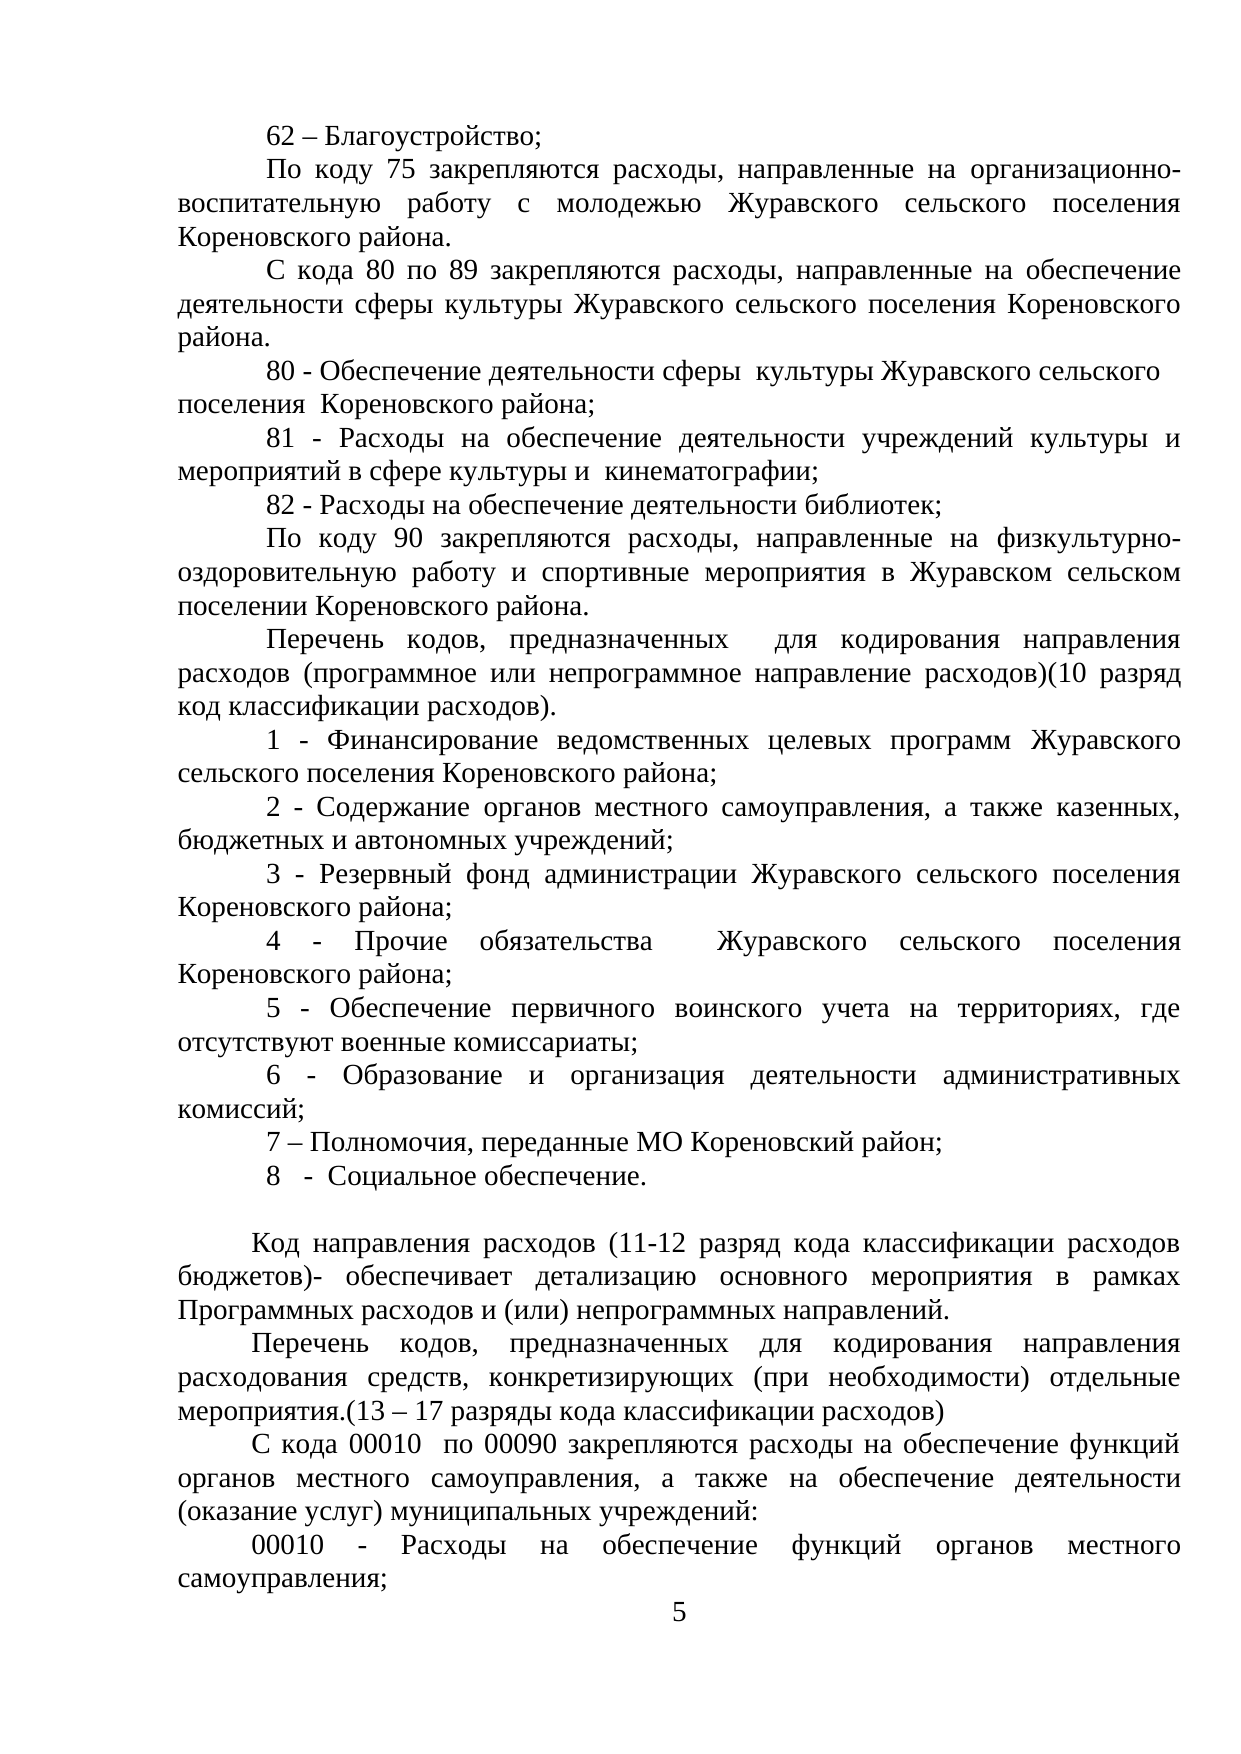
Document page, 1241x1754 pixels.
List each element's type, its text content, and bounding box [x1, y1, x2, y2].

text 3 - Резервный фонд администрации Журавского сельского поселения Кореновского района; [177, 856, 1181, 923]
text 4 - Прочие обязательства Журавского сельского поселения Кореновского района; [177, 923, 1181, 990]
text 80 - Обеспечение деятельности сферы культуры Журавского сельского поселения Кореновского района; [177, 353, 1181, 420]
text С кода 00010 по 00090 закрепляются расходы на обеспечение функций органов местного самоуправления, а также на обеспечение деятельности (оказание услуг) муниципальных учреждений: [177, 1426, 1181, 1527]
text 5 - Обеспечение первичного воинского учета на территориях, где отсутствуют военные комиссариаты; [177, 990, 1181, 1057]
text По коду 90 закрепляются расходы, направленные на физкультурно-оздоровительную работу и спортивные мероприятия в Журавском сельском поселении Кореновского района. [177, 521, 1181, 621]
text Код направления расходов (11-12 разряд кода классификации расходов бюджетов)- обеспечивает детализацию основного мероприятия в рамках Программных расходов и (или) непрограммных направлений. [177, 1225, 1181, 1326]
text С кода 80 по 89 закрепляются расходы, направленные на обеспечение деятельности сферы культуры Журавского сельского поселения Кореновского района. [177, 252, 1181, 353]
text 00010 - Расходы на обеспечение функций органов местного самоуправления; [177, 1527, 1181, 1594]
list - Социальное обеспечение. [266, 1158, 1181, 1191]
text 82 - Расходы на обеспечение деятельности библиотек; [177, 487, 1181, 521]
text 1 - Финансирование ведомственных целевых программ Журавского сельского поселения Кореновского района; [177, 722, 1181, 789]
text 5 [177, 1594, 1181, 1627]
text 7 – Полномочия, переданные МО Кореновский район; [177, 1124, 1181, 1158]
text 81 - Расходы на обеспечение деятельности учреждений культуры и мероприятий в сфере культуры и кинематографии; [177, 420, 1181, 487]
text Перечень кодов, предназначенных для кодирования направления расходов (программное или непрограммное направление расходов)(10 разряд код классификации расходов). [177, 621, 1181, 722]
text По коду 75 закрепляются расходы, направленные на организационно-воспитательную работу с молодежью Журавского сельского поселения Кореновского района. [177, 152, 1181, 252]
text 6 - Образование и организация деятельности административных комиссий; [177, 1057, 1181, 1124]
text Перечень кодов, предназначенных для кодирования направления расходования средств, конкретизирующих (при необходимости) отдельные мероприятия.(13 – 17 разряды кода классификации расходов) [177, 1326, 1181, 1426]
text 2 - Содержание органов местного самоуправления, а также казенных, бюджетных и автономных учреждений; [177, 789, 1181, 856]
text 62 – Благоустройство; [177, 118, 1181, 152]
